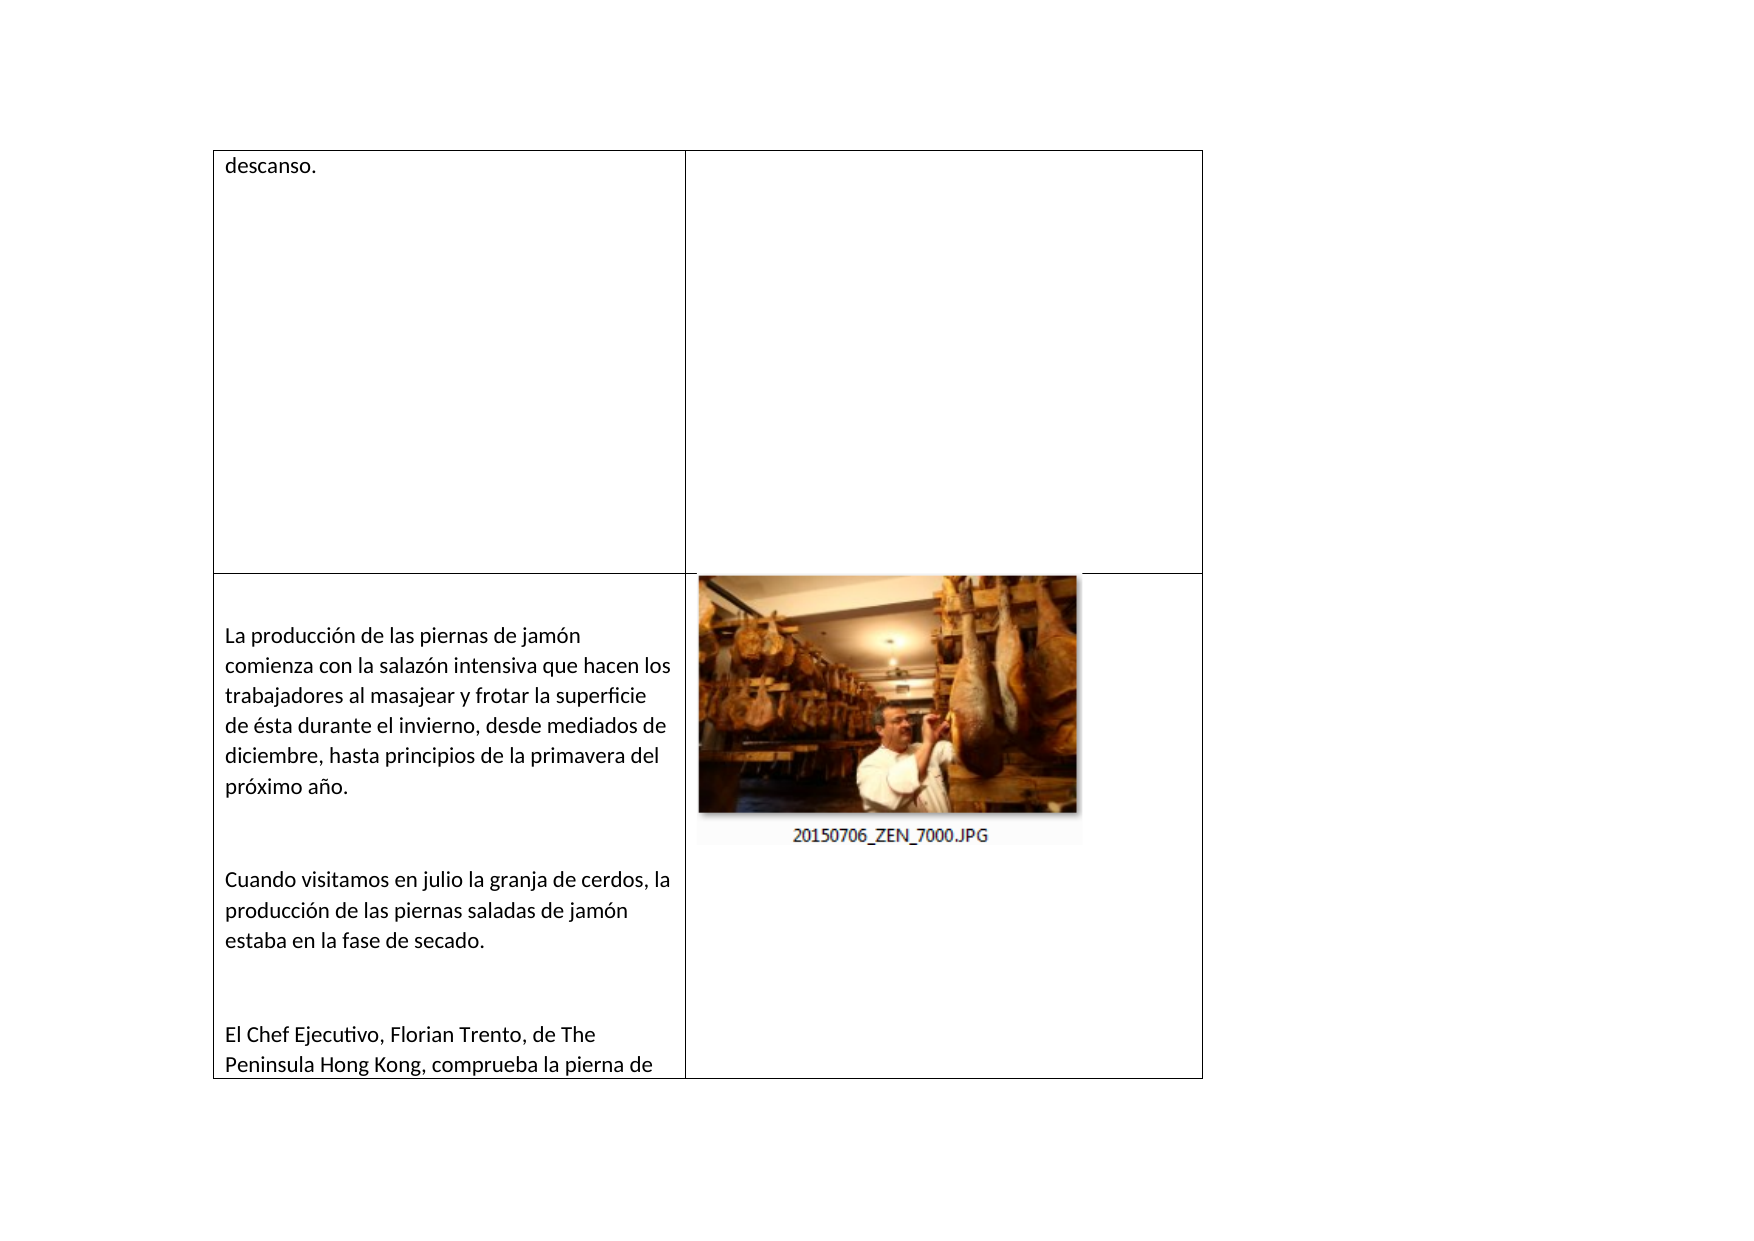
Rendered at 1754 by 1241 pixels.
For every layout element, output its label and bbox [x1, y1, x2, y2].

table_cell [686, 574, 1202, 1078]
table_cell [686, 151, 1202, 573]
table_cell [214, 151, 685, 573]
picture [696, 573, 1083, 845]
table_cell [214, 574, 685, 1078]
